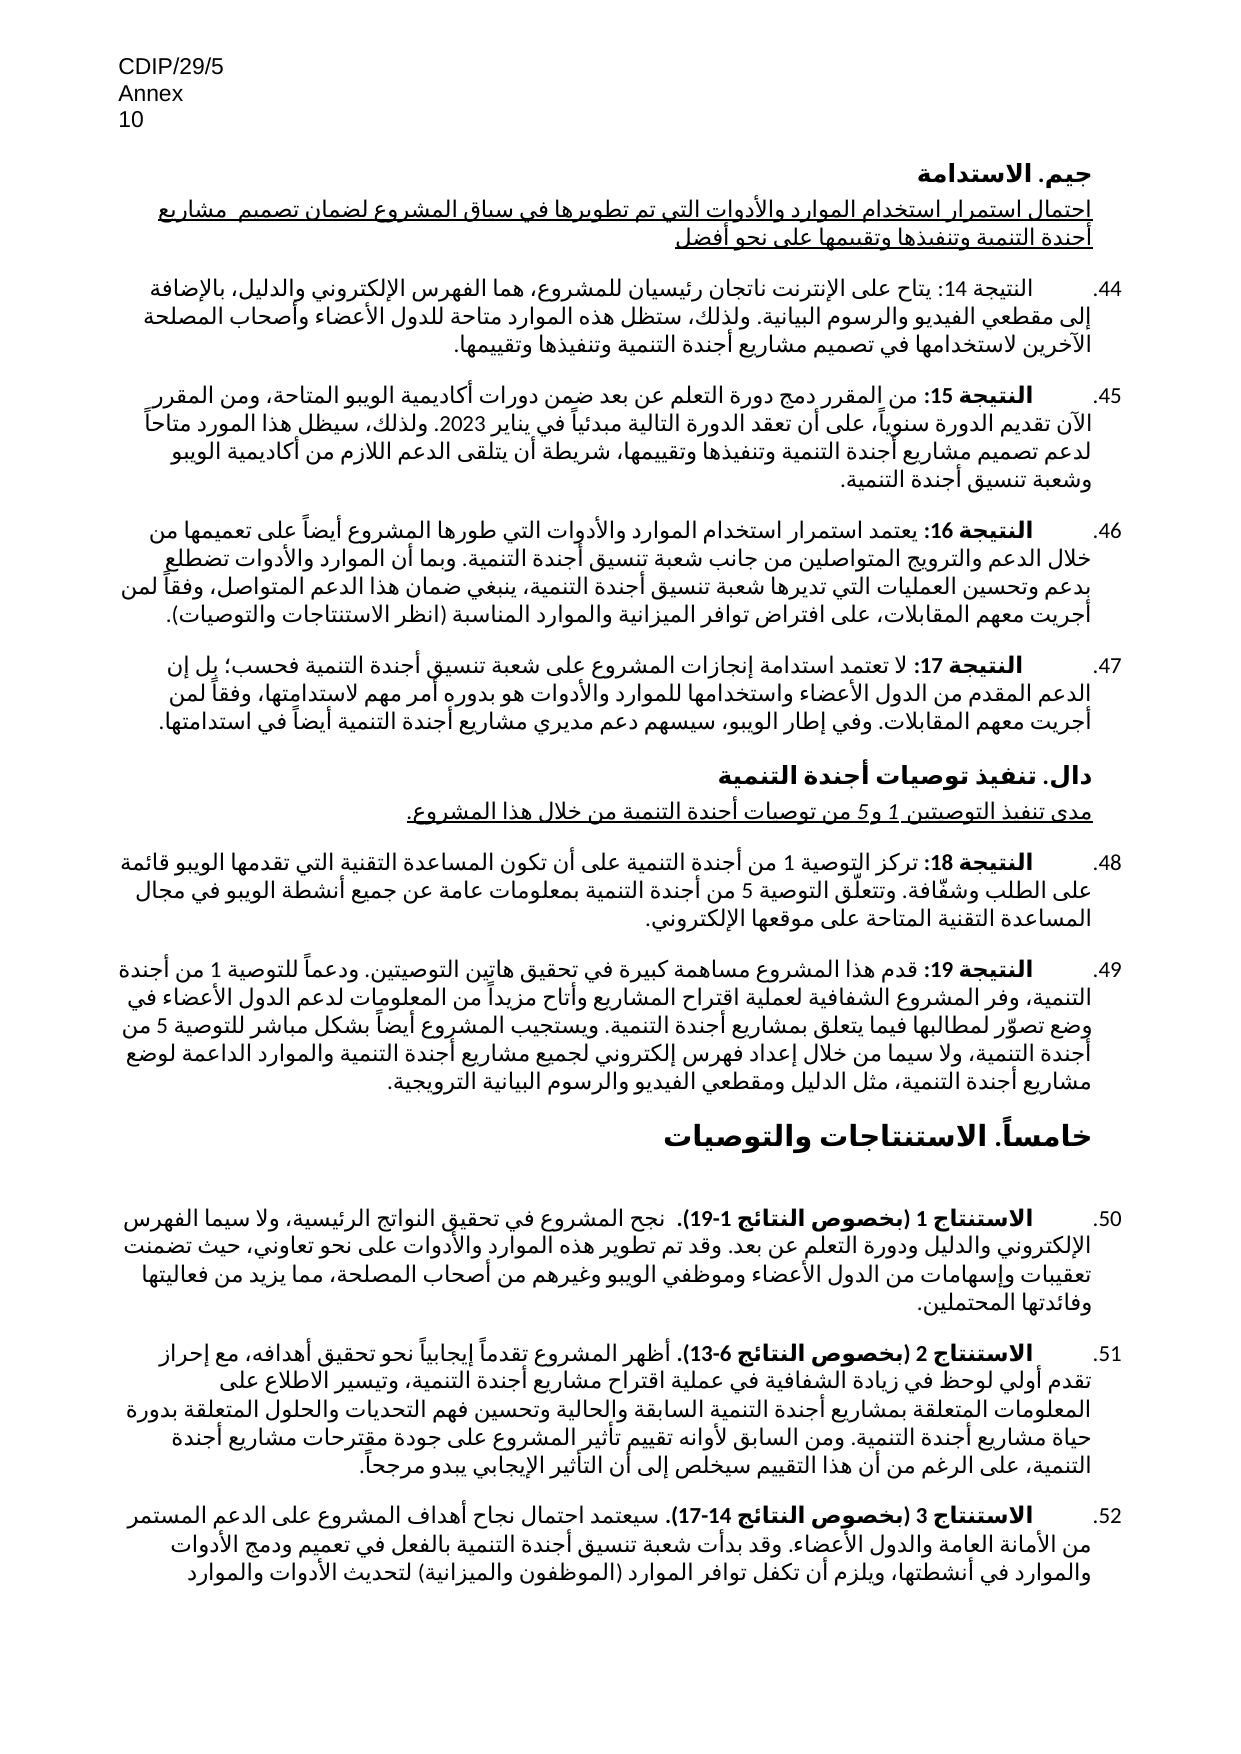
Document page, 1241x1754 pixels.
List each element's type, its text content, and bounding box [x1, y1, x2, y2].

text احتمال استمرار استخدام الموارد والأدوات التي تم تطويرها في سياق المشروع لضمان تصميم مشاريع أجندة التنمية وتنفيذها وتقييمها على نحو أفضل [118, 195, 1092, 251]
subtitle خامساً. الاستنتاجات والتوصيات [118, 1118, 1092, 1154]
text النتيجة 18: تركز التوصية 1 من أجندة التنمية على أن تكون المساعدة التقنية التي تقدمها الويبو قائمة على الطلب وشفّافة. وتتعلّق التوصية 5 من أجندة التنمية بمعلومات عامة عن جميع أنشطة الويبو في مجال المساعدة التقنية المتاحة على موقعها الإلكتروني. [118, 848, 1092, 932]
text النتيجة 14: يتاح على الإنترنت ناتجان رئيسيان للمشروع، هما الفهرس الإلكتروني والدليل، بالإضافة إلى مقطعي الفيديو والرسوم البيانية. ولذلك، ستظل هذه الموارد متاحة للدول الأعضاء وأصحاب المصلحة الآخرين لاستخدامها في تصميم مشاريع أجندة التنمية وتنفيذها وتقييمها. [118, 274, 1092, 358]
text الاستنتاج 1 (بخصوص النتائج 1-19). نجح المشروع في تحقيق النواتج الرئيسية، ولا سيما الفهرس الإلكتروني والدليل ودورة التعلم عن بعد. وقد تم تطوير هذه الموارد والأدوات على نحو تعاوني، حيث تضمنت تعقيبات وإسهامات من الدول الأعضاء وموظفي الويبو وغيرهم من أصحاب المصلحة، مما يزيد من فعاليتها وفائدتها المحتملين. [118, 1204, 1092, 1316]
text النتيجة 16: يعتمد استمرار استخدام الموارد والأدوات التي طورها المشروع أيضاً على تعميمها من خلال الدعم والترويج المتواصلين من جانب شعبة تنسيق أجندة التنمية. وبما أن الموارد والأدوات تضطلع بدعم وتحسين العمليات التي تديرها شعبة تنسيق أجندة التنمية، ينبغي ضمان هذا الدعم المتواصل، وفقاً لمن أجريت معهم المقابلات، على افتراض توافر الميزانية والموارد المناسبة (انظر الاستنتاجات والتوصيات). [118, 516, 1092, 628]
text النتيجة 17: لا تعتمد استدامة إنجازات المشروع على شعبة تنسيق أجندة التنمية فحسب؛ بل إن الدعم المقدم من الدول الأعضاء واستخدامها للموارد والأدوات هو بدوره أمر مهم لاستدامتها، وفقاً لمن أجريت معهم المقابلات. وفي إطار الويبو، سيسهم دعم مديري مشاريع أجندة التنمية أيضاً في استدامتها. [118, 651, 1092, 735]
text الاستنتاج 2 (بخصوص النتائج 6-13). أظهر المشروع تقدماً إيجابياً نحو تحقيق أهدافه، مع إحراز تقدم أولي لوحظ في زيادة الشفافية في عملية اقتراح مشاريع أجندة التنمية، وتيسير الاطلاع على المعلومات المتعلقة بمشاريع أجندة التنمية السابقة والحالية وتحسين فهم التحديات والحلول المتعلقة بدورة حياة مشاريع أجندة التنمية. ومن السابق لأوانه تقييم تأثير المشروع على جودة مقترحات مشاريع أجندة التنمية، على الرغم من أن هذا التقييم سيخلص إلى أن التأثير الإيجابي يبدو مرجحاً. [118, 1339, 1092, 1479]
text النتيجة 15: من المقرر دمج دورة التعلم عن بعد ضمن دورات أكاديمية الويبو المتاحة، ومن المقرر الآن تقديم الدورة سنوياً، على أن تعقد الدورة التالية مبدئياً في يناير 2023. ولذلك، سيظل هذا المورد متاحاً لدعم تصميم مشاريع أجندة التنمية وتنفيذها وتقييمها، شريطة أن يتلقى الدعم اللازم من أكاديمية الويبو وشعبة تنسيق أجندة التنمية. [118, 381, 1092, 493]
subtitle دال. تنفيذ توصيات أجندة التنمية [118, 760, 1092, 791]
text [118, 1502, 1092, 1586]
text النتيجة 19: قدم هذا المشروع مساهمة كبيرة في تحقيق هاتين التوصيتين. ودعماً للتوصية 1 من أجندة التنمية، وفر المشروع الشفافية لعملية اقتراح المشاريع وأتاح مزيداً من المعلومات لدعم الدول الأعضاء في وضع تصوّر لمطالبها فيما يتعلق بمشاريع أجندة التنمية. ويستجيب المشروع أيضاً بشكل مباشر للتوصية 5 من أجندة التنمية، ولا سيما من خلال إعداد فهرس إلكتروني لجميع مشاريع أجندة التنمية والموارد الداعمة لوضع مشاريع أجندة التنمية، مثل الدليل ومقطعي الفيديو والرسوم البيانية الترويجية. [118, 955, 1092, 1095]
subtitle جيم. الاستدامة [118, 158, 1092, 189]
text مدى تنفيذ التوصيتين 1 و5 من توصيات أجندة التنمية من خلال هذا المشروع. [118, 797, 1092, 825]
